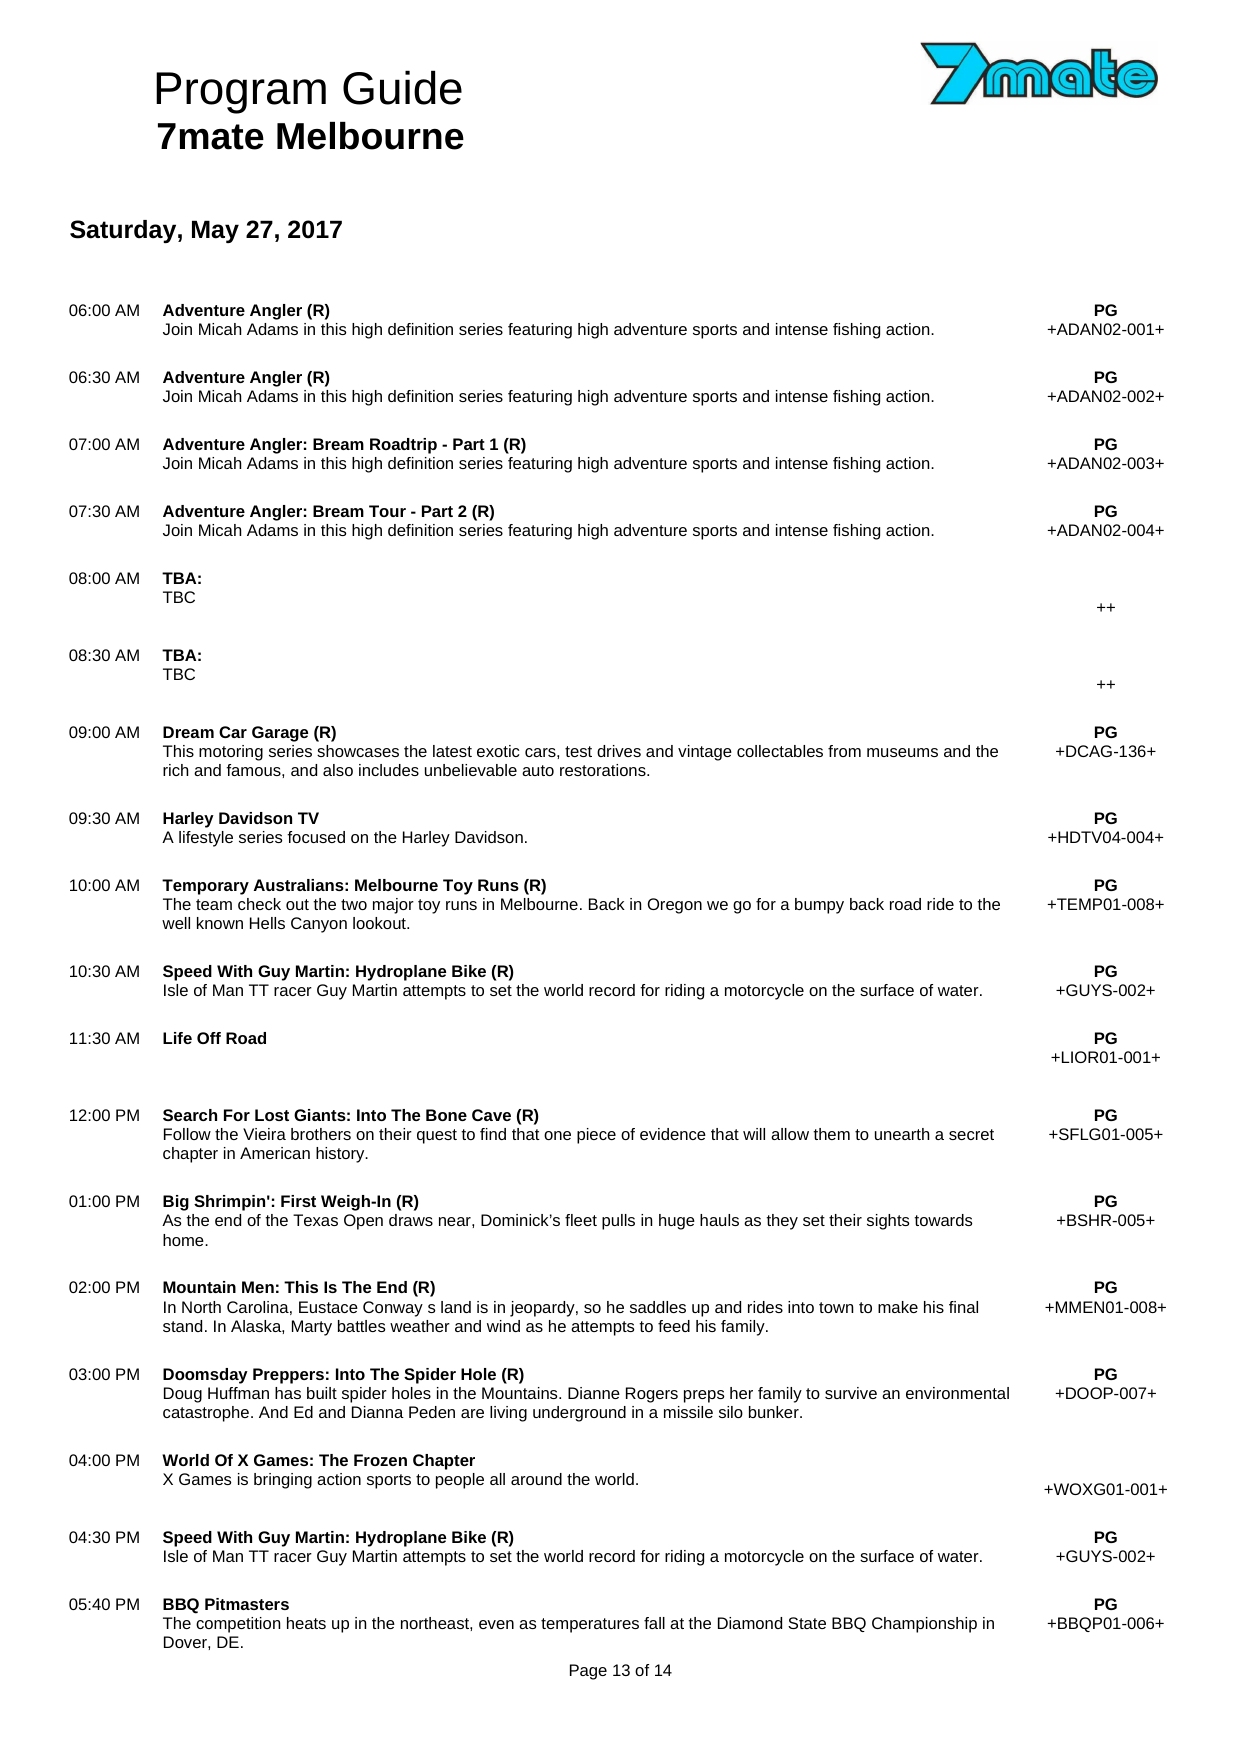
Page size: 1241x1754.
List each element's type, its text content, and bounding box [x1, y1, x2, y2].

table_header Adventure Angler: Bream Tour - Part 2 (R) Join Micah Adams in this high definition series featuring high adventure sports and intense fishing action. [151, 502, 1022, 540]
table_header Adventure Angler: Bream Roadtrip - Part 1 (R) Join Micah Adams in this high definition series featuring high adventure sports and intense fishing action. [151, 435, 1022, 473]
table_header +WOXG01-001+ [1022, 1451, 1189, 1499]
table_header 04:00 PM [51, 1451, 151, 1499]
table_header 05:40 PM [51, 1595, 151, 1652]
table_header 08:30 AM [51, 646, 151, 694]
table_header PG +DCAG-136+ [1022, 723, 1189, 780]
table_header PG +ADAN02-003+ [1022, 435, 1189, 473]
table_header PG +LIOR01-001+ [1022, 1029, 1189, 1077]
table_header BBQ Pitmasters The competition heats up in the northeast, even as temperatures fall at the Diamond State BBQ Championship in Dover, DE. [151, 1595, 1022, 1652]
table_header Adventure Angler (R) Join Micah Adams in this high definition series featuring high adventure sports and intense fishing action. [151, 368, 1022, 406]
table_header 03:00 PM [51, 1365, 151, 1422]
table_header Harley Davidson TV A lifestyle series focused on the Harley Davidson. [151, 809, 1022, 847]
table_header PG +BSHR-005+ [1022, 1192, 1189, 1249]
table_header PG +DOOP-007+ [1022, 1365, 1189, 1422]
table_header Dream Car Garage (R) This motoring series showcases the latest exotic cars, test drives and vintage collectables from museums and the rich and famous, and also includes unbelievable auto restorations. [151, 723, 1022, 780]
table_header PG +MMEN01-008+ [1022, 1278, 1189, 1336]
table_header 01:00 PM [51, 1192, 151, 1249]
table_header 10:00 AM [51, 876, 151, 933]
table_header 08:00 AM [51, 569, 151, 617]
table_header 07:30 AM [51, 502, 151, 540]
table_header 09:00 AM [51, 723, 151, 780]
table_header 02:00 PM [51, 1278, 151, 1336]
text Saturday, May 27, 2017 [62, 214, 1178, 243]
table_header Adventure Angler (R) Join Micah Adams in this high definition series featuring high adventure sports and intense fishing action. [151, 301, 1022, 339]
table_header TBA: TBC [151, 646, 1022, 694]
table_header ++ [1022, 569, 1189, 617]
table_header PG +TEMP01-008+ [1022, 876, 1189, 933]
table_header 12:00 PM [51, 1106, 151, 1163]
table_header 06:00 AM [51, 301, 151, 339]
table_header TBA: TBC [151, 569, 1022, 617]
table_header 07:00 AM [51, 435, 151, 473]
table_header PG +ADAN02-004+ [1022, 502, 1189, 540]
table_header PG +BBQP01-006+ [1022, 1595, 1189, 1652]
table_header Mountain Men: This Is The End (R) In North Carolina, Eustace Conway s land is in jeopardy, so he saddles up and rides into town to make his final stand. In Alaska, Marty battles weather and wind as he attempts to feed his family. [151, 1278, 1022, 1336]
table_header PG +GUYS-002+ [1022, 1528, 1189, 1566]
table_header PG +GUYS-002+ [1022, 962, 1189, 1000]
table_header Search For Lost Giants: Into The Bone Cave (R) Follow the Vieira brothers on their quest to find that one piece of evidence that will allow them to unearth a secret chapter in American history. [151, 1106, 1022, 1163]
table_header Big Shrimpin': First Weigh-In (R) As the end of the Texas Open draws near, Dominick’s fleet pulls in huge hauls as they set their sights towards home. [151, 1192, 1022, 1249]
table_header World Of X Games: The Frozen Chapter X Games is bringing action sports to people all around the world. [151, 1451, 1022, 1499]
table_header 10:30 AM [51, 962, 151, 1000]
table_header PG +SFLG01-005+ [1022, 1106, 1189, 1163]
table_header 06:30 AM [51, 368, 151, 406]
table_header ++ [1022, 646, 1189, 694]
table_header 09:30 AM [51, 809, 151, 847]
table_header PG +ADAN02-001+ [1022, 301, 1189, 339]
table_header 04:30 PM [51, 1528, 151, 1566]
table_header Temporary Australians: Melbourne Toy Runs (R) The team check out the two major toy runs in Melbourne. Back in Oregon we go for a bumpy back road ride to the well known Hells Canyon lookout. [151, 876, 1022, 933]
table_header PG +ADAN02-002+ [1022, 368, 1189, 406]
table_header Speed With Guy Martin: Hydroplane Bike (R) Isle of Man TT racer Guy Martin attempts to set the world record for riding a motorcycle on the surface of water. [151, 1528, 1022, 1566]
picture [920, 41, 1159, 105]
table_header 11:30 AM [51, 1029, 151, 1077]
table_header PG +HDTV04-004+ [1022, 809, 1189, 847]
table_header Life Off Road [151, 1029, 1022, 1077]
table_header Doomsday Preppers: Into The Spider Hole (R) Doug Huffman has built spider holes in the Mountains. Dianne Rogers preps her family to survive an environmental catastrophe. And Ed and Dianna Peden are living underground in a missile silo bunker. [151, 1365, 1022, 1422]
table_header Speed With Guy Martin: Hydroplane Bike (R) Isle of Man TT racer Guy Martin attempts to set the world record for riding a motorcycle on the surface of water. [151, 962, 1022, 1000]
